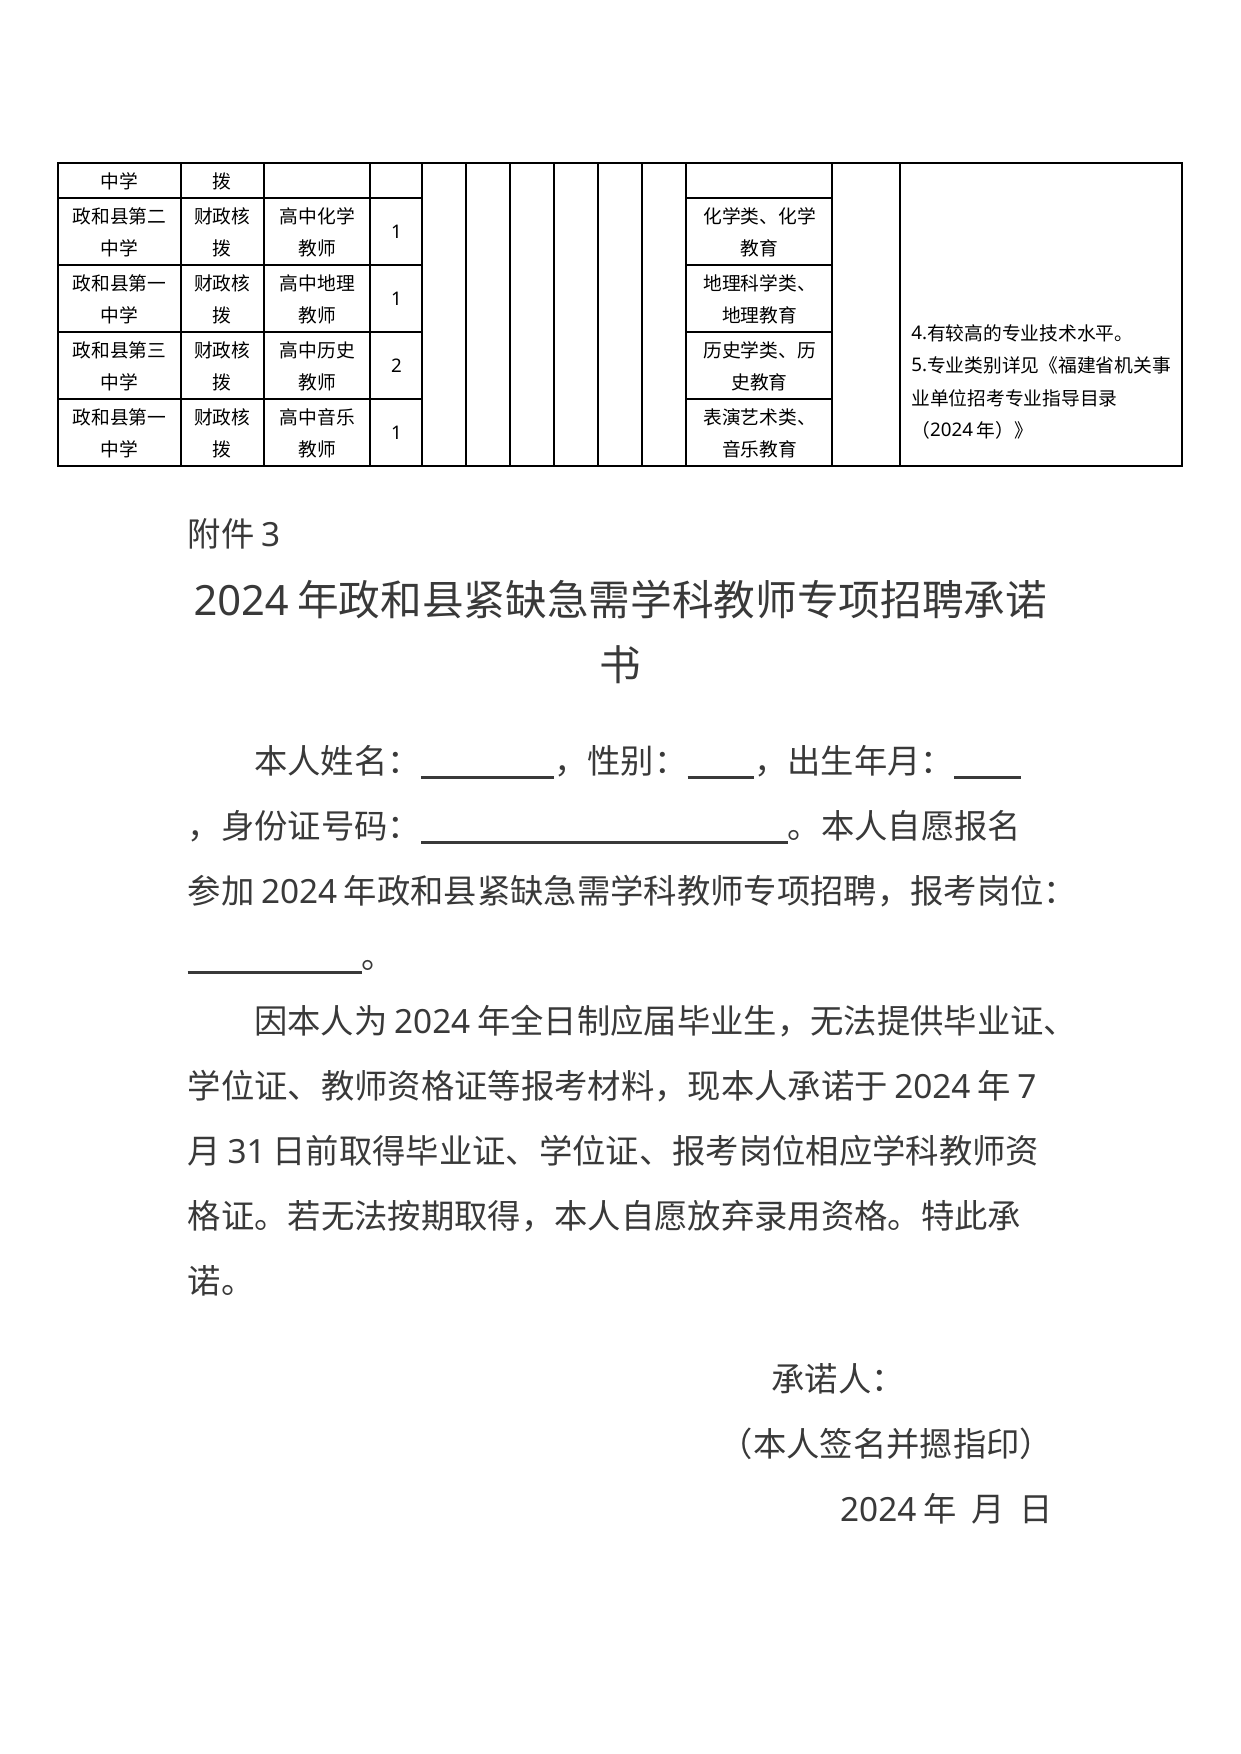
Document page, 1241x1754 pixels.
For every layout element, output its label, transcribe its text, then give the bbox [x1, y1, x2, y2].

table_cell 表演艺术类、音乐教育 [687, 400, 831, 465]
table_cell 政和县第一中学 [59, 266, 180, 331]
table_cell 1 [371, 266, 421, 331]
text 本人姓名： ，性别： ，出生年月： ，身份证号码： 。本人自愿报名参加2024年政和县紧缺急需学科教师专项招聘，报考岗位： 。 [187, 727, 1053, 987]
table_cell 1 [371, 199, 421, 264]
table_cell 2 [371, 164, 421, 197]
table_cell 财政核拨 [182, 266, 263, 331]
table_cell 财政核拨 [182, 199, 263, 264]
table_cell 1 [371, 400, 421, 465]
text 承诺人： [187, 1344, 1053, 1409]
table_cell 历史学类、历史教育 [687, 333, 831, 398]
table_cell 政和县第三中学 [59, 164, 180, 197]
table_cell 政和县第三中学 [59, 333, 180, 398]
table_cell 财政核拨 [182, 333, 263, 398]
table_cell 政和县第二中学 [59, 199, 180, 264]
table_cell 财政核拨 [182, 164, 263, 197]
table_cell 地理科学类、地理教育 [687, 266, 831, 331]
table_cell 政和县第一中学 [59, 400, 180, 465]
text 2024年政和县紧缺急需学科教师专项招聘承诺书 [187, 564, 1053, 694]
table_cell 高中历史教师 [265, 333, 369, 398]
table_cell 财政核拨 [182, 400, 263, 465]
table_cell 高中地理教师 [265, 266, 369, 331]
text 2024年 月 日 [187, 1474, 1053, 1539]
text 附件3 [187, 499, 1053, 564]
table_cell 2 [371, 333, 421, 398]
text （本人签名并摁指印） [187, 1409, 1053, 1474]
text 因本人为2024年全日制应届毕业生，无法提供毕业证、学位证、教师资格证等报考材料，现本人承诺于2024年7月31日前取得毕业证、学位证、报考岗位相应学科教师资格证。若无法按期取得，本人自愿放弃录用资格。特此承诺。 [187, 987, 1053, 1312]
table_cell 高中化学教师 [265, 199, 369, 264]
table_cell 高中音乐教师 [265, 400, 369, 465]
table_cell 化学类、化学教育 [687, 199, 831, 264]
